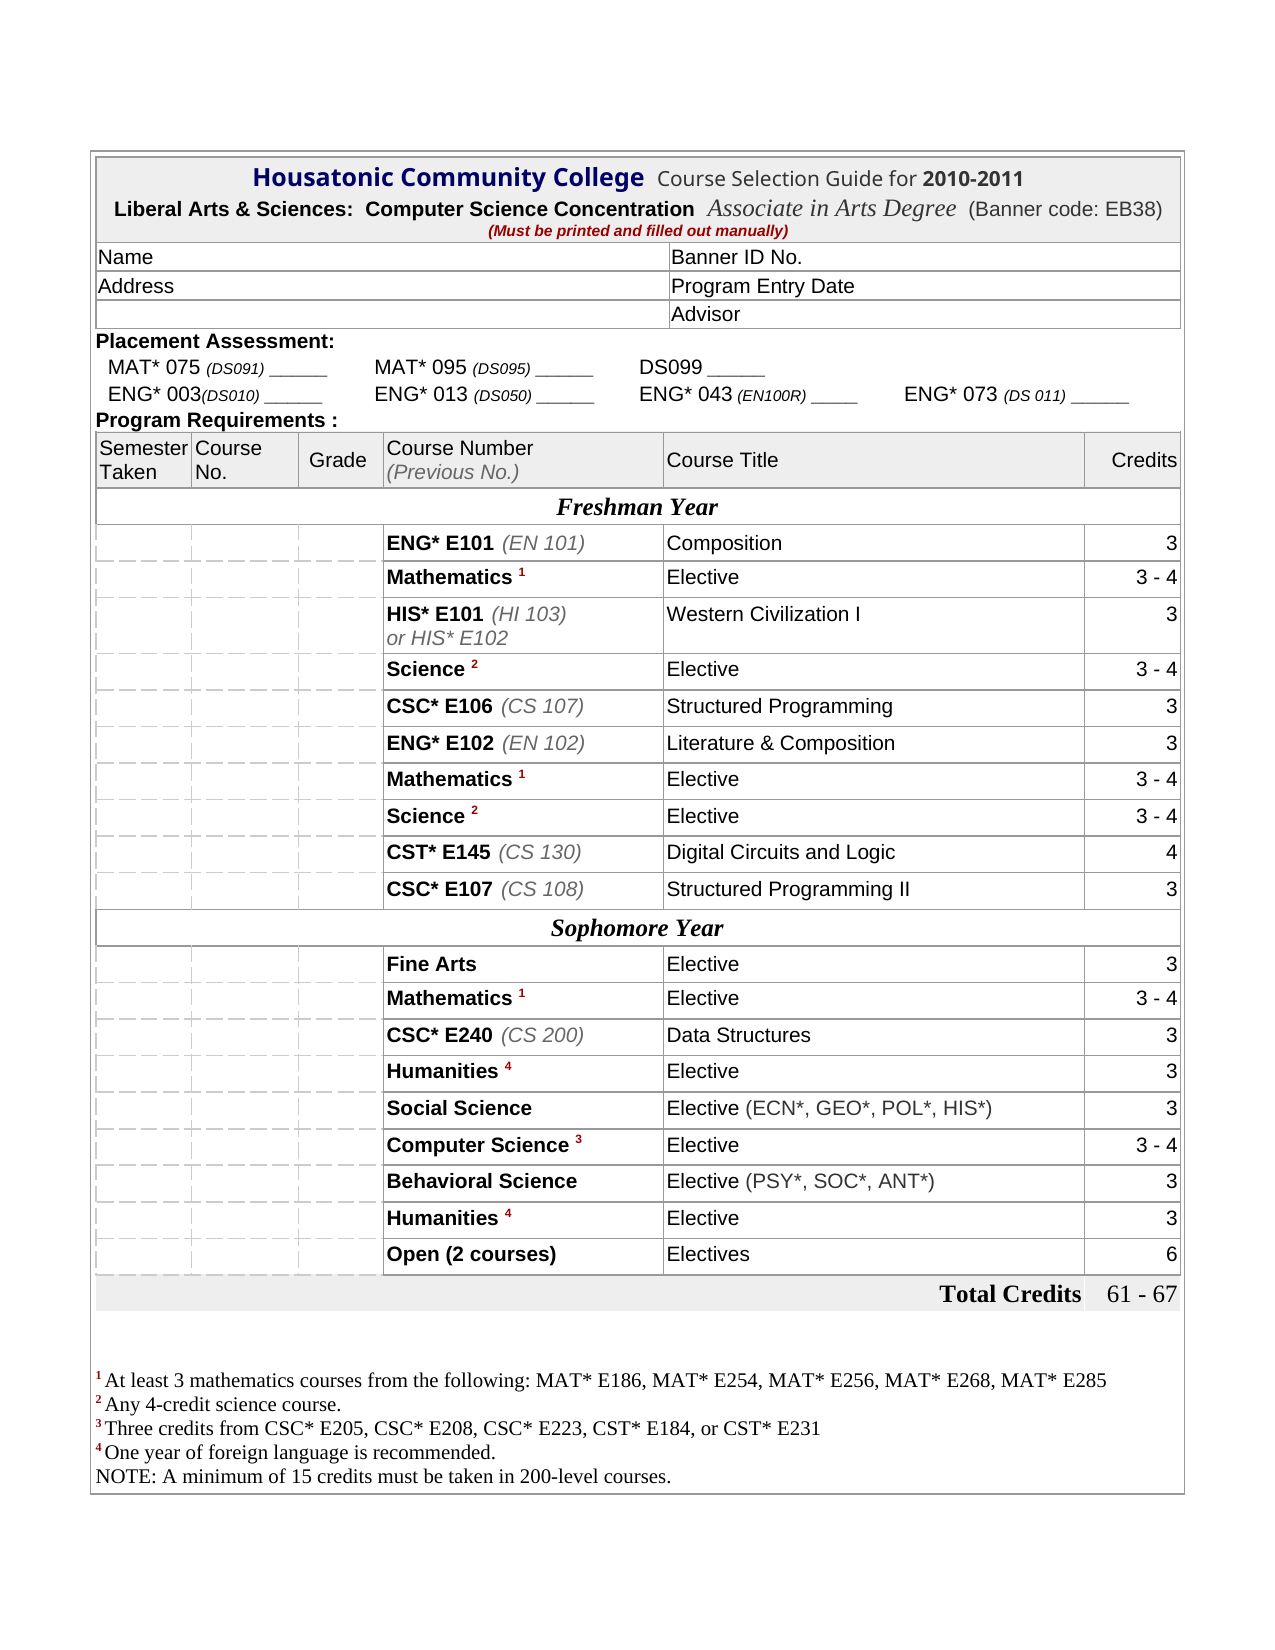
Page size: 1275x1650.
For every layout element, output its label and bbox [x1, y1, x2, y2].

table_header [91, 152, 1184, 1493]
